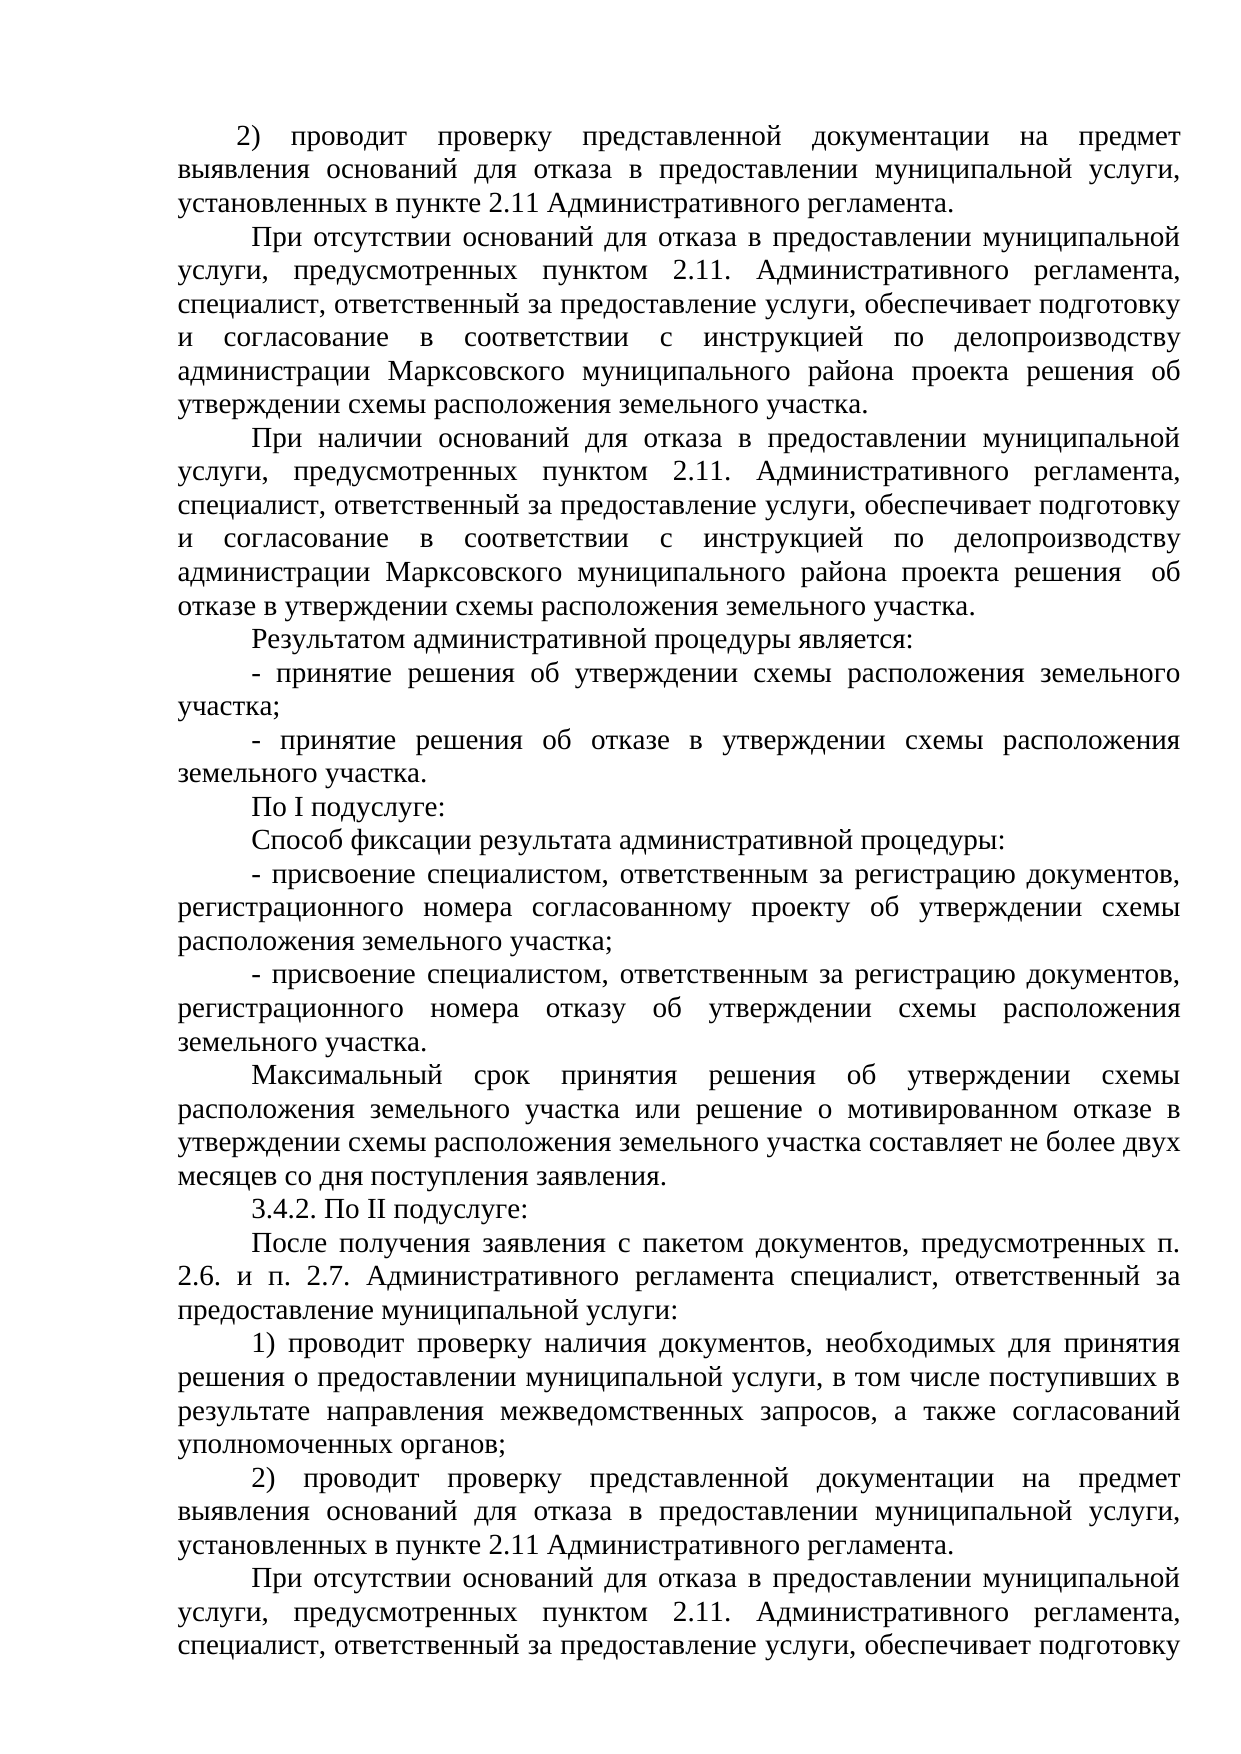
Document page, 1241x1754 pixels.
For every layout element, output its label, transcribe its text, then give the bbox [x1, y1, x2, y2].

text Результатом административной процедуры является: [177, 621, 1181, 655]
text По I подуслуге: [177, 789, 1181, 822]
text При отсутствии оснований для отказа в предоставлении муниципальной услуги, предусмотренных пунктом 2.11. Административного регламента, специалист, ответственный за предоставление услуги, обеспечивает подготовку и согласование в соответствии с инструкцией по делопроизводству администрации Марксовского муниципального района проекта решения об утверждении схемы расположения земельного участка. [177, 219, 1181, 420]
text 2) проводит проверку представленной документации на предмет выявления оснований для отказа в предоставлении муниципальной услуги, установленных в пункте 2.11 Административного регламента. [177, 118, 1181, 219]
text 3.4.2. По II подуслуге: [177, 1191, 1181, 1225]
text 1) проводит проверку наличия документов, необходимых для принятия решения о предоставлении муниципальной услуги, в том числе поступивших в результате направления межведомственных запросов, а также согласований уполномоченных органов; [177, 1326, 1181, 1460]
text - принятие решения об утверждении схемы расположения земельного участка; [177, 655, 1181, 722]
text - присвоение специалистом, ответственным за регистрацию документов, регистрационного номера отказу об утверждении схемы расположения земельного участка. [177, 957, 1181, 1057]
text При наличии оснований для отказа в предоставлении муниципальной услуги, предусмотренных пунктом 2.11. Административного регламента, специалист, ответственный за предоставление услуги, обеспечивает подготовку и согласование в соответствии с инструкцией по делопроизводству администрации Марксовского муниципального района проекта решения об отказе в утверждении схемы расположения земельного участка. [177, 420, 1181, 621]
text - присвоение специалистом, ответственным за регистрацию документов, регистрационного номера согласованному проекту об утверждении схемы расположения земельного участка; [177, 856, 1181, 957]
text Способ фиксации результата административной процедуры: [177, 822, 1181, 856]
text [177, 1560, 1181, 1661]
text - принятие решения об отказе в утверждении схемы расположения земельного участка. [177, 722, 1181, 789]
text 2) проводит проверку представленной документации на предмет выявления оснований для отказа в предоставлении муниципальной услуги, установленных в пункте 2.11 Административного регламента. [177, 1460, 1181, 1560]
text Максимальный срок принятия решения об утверждении схемы расположения земельного участка или решение о мотивированном отказе в утверждении схемы расположения земельного участка составляет не более двух месяцев со дня поступления заявления. [177, 1057, 1181, 1191]
text После получения заявления с пакетом документов, предусмотренных п. 2.6. и п. 2.7. Административного регламента специалист, ответственный за предоставление муниципальной услуги: [177, 1225, 1181, 1326]
